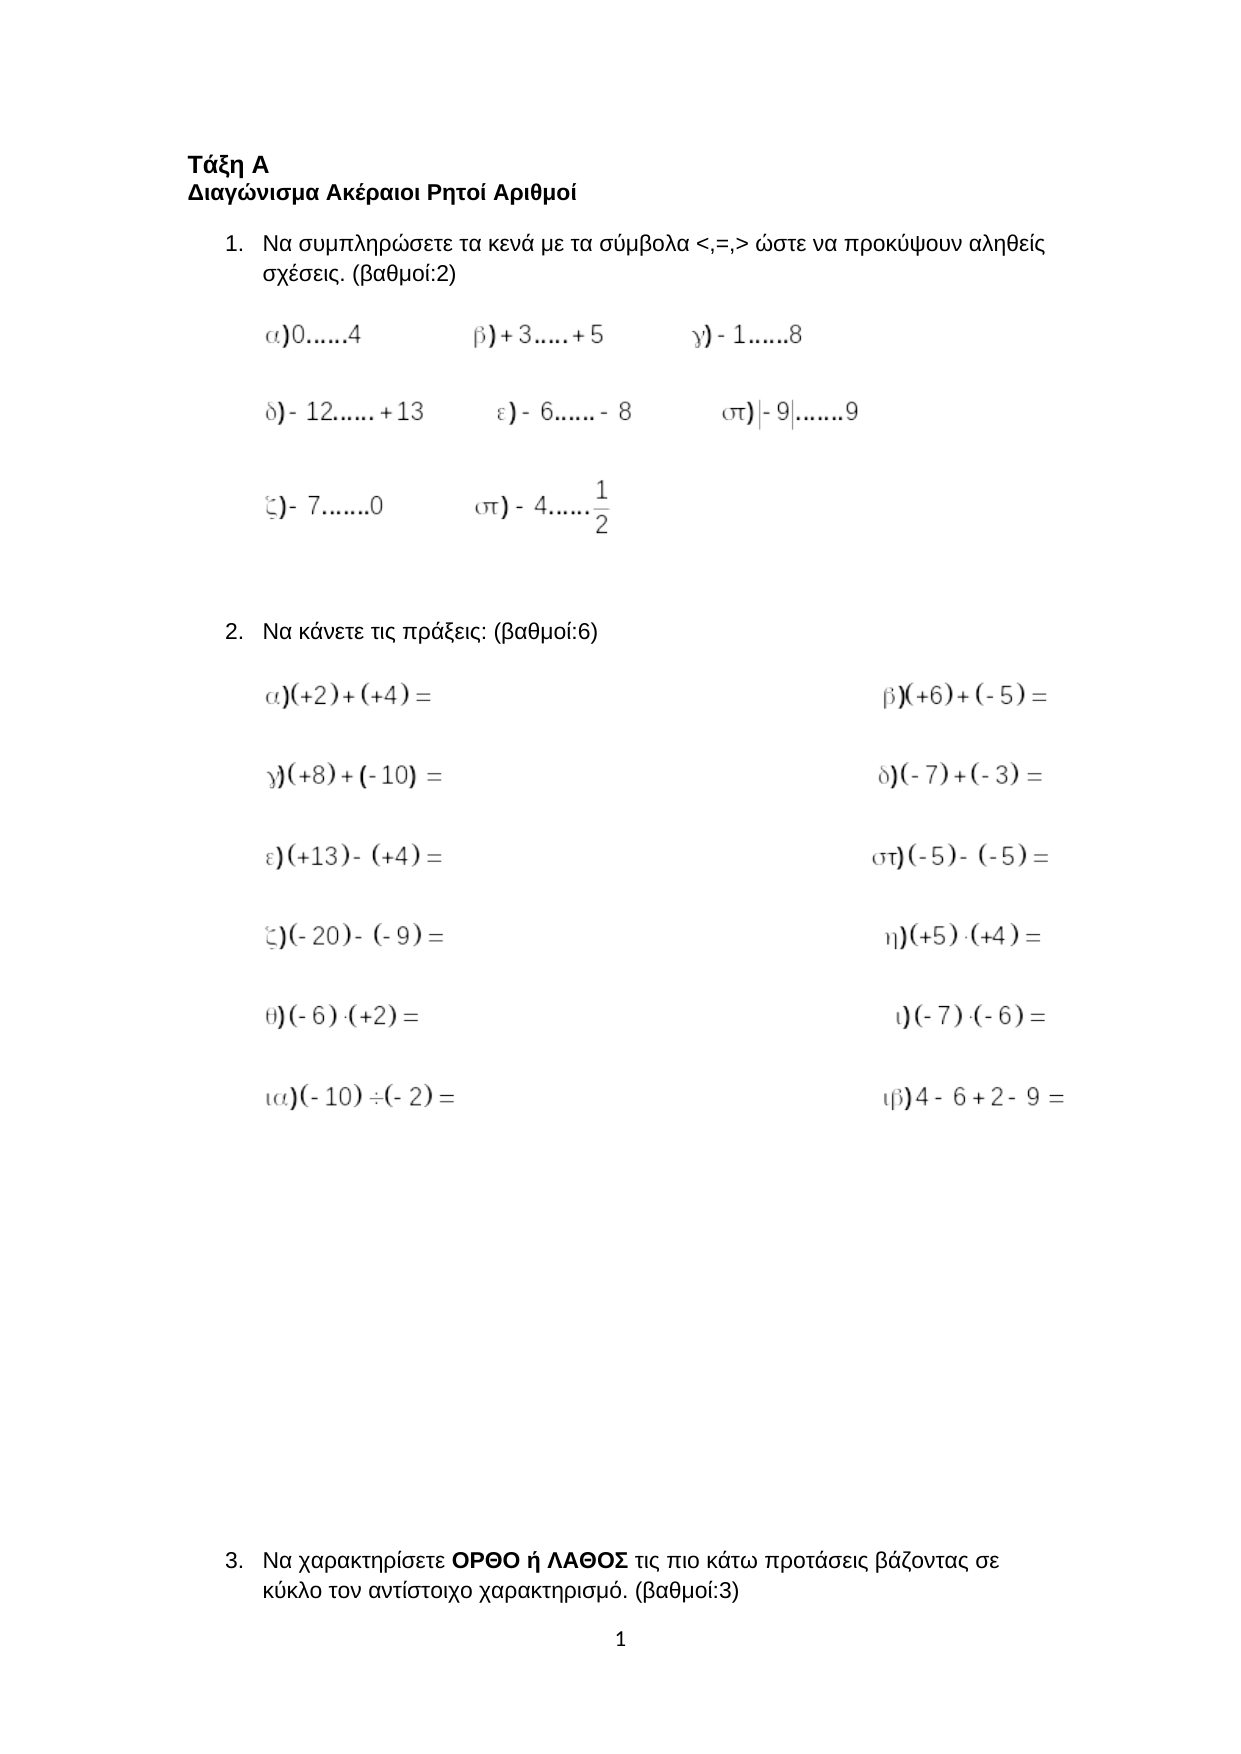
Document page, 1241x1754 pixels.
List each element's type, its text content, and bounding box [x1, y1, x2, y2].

list Να χαρακτηρίσετε ΟΡΘΟ ή ΛΑΘΟΣ τις πιο κάτω προτάσεις βάζοντας σε κύκλο τον αντίστοιχο χαρακτηρισμό. (βαθμοί:3) [225, 1547, 1053, 1603]
text Διαγώνισμα Ακέραιοι Ρητοί Αριθμοί [187, 179, 1053, 205]
list Να κάνετε τις πράξεις: (βαθμοί:6) [225, 618, 1053, 644]
list Να συμπληρώσετε τα κενά με τα σύμβολα <,=,> ώστε να προκύψουν αληθείς σχέσεις. (βαθμοί:2) [225, 230, 1053, 286]
text Τάξη Α [187, 150, 1053, 179]
